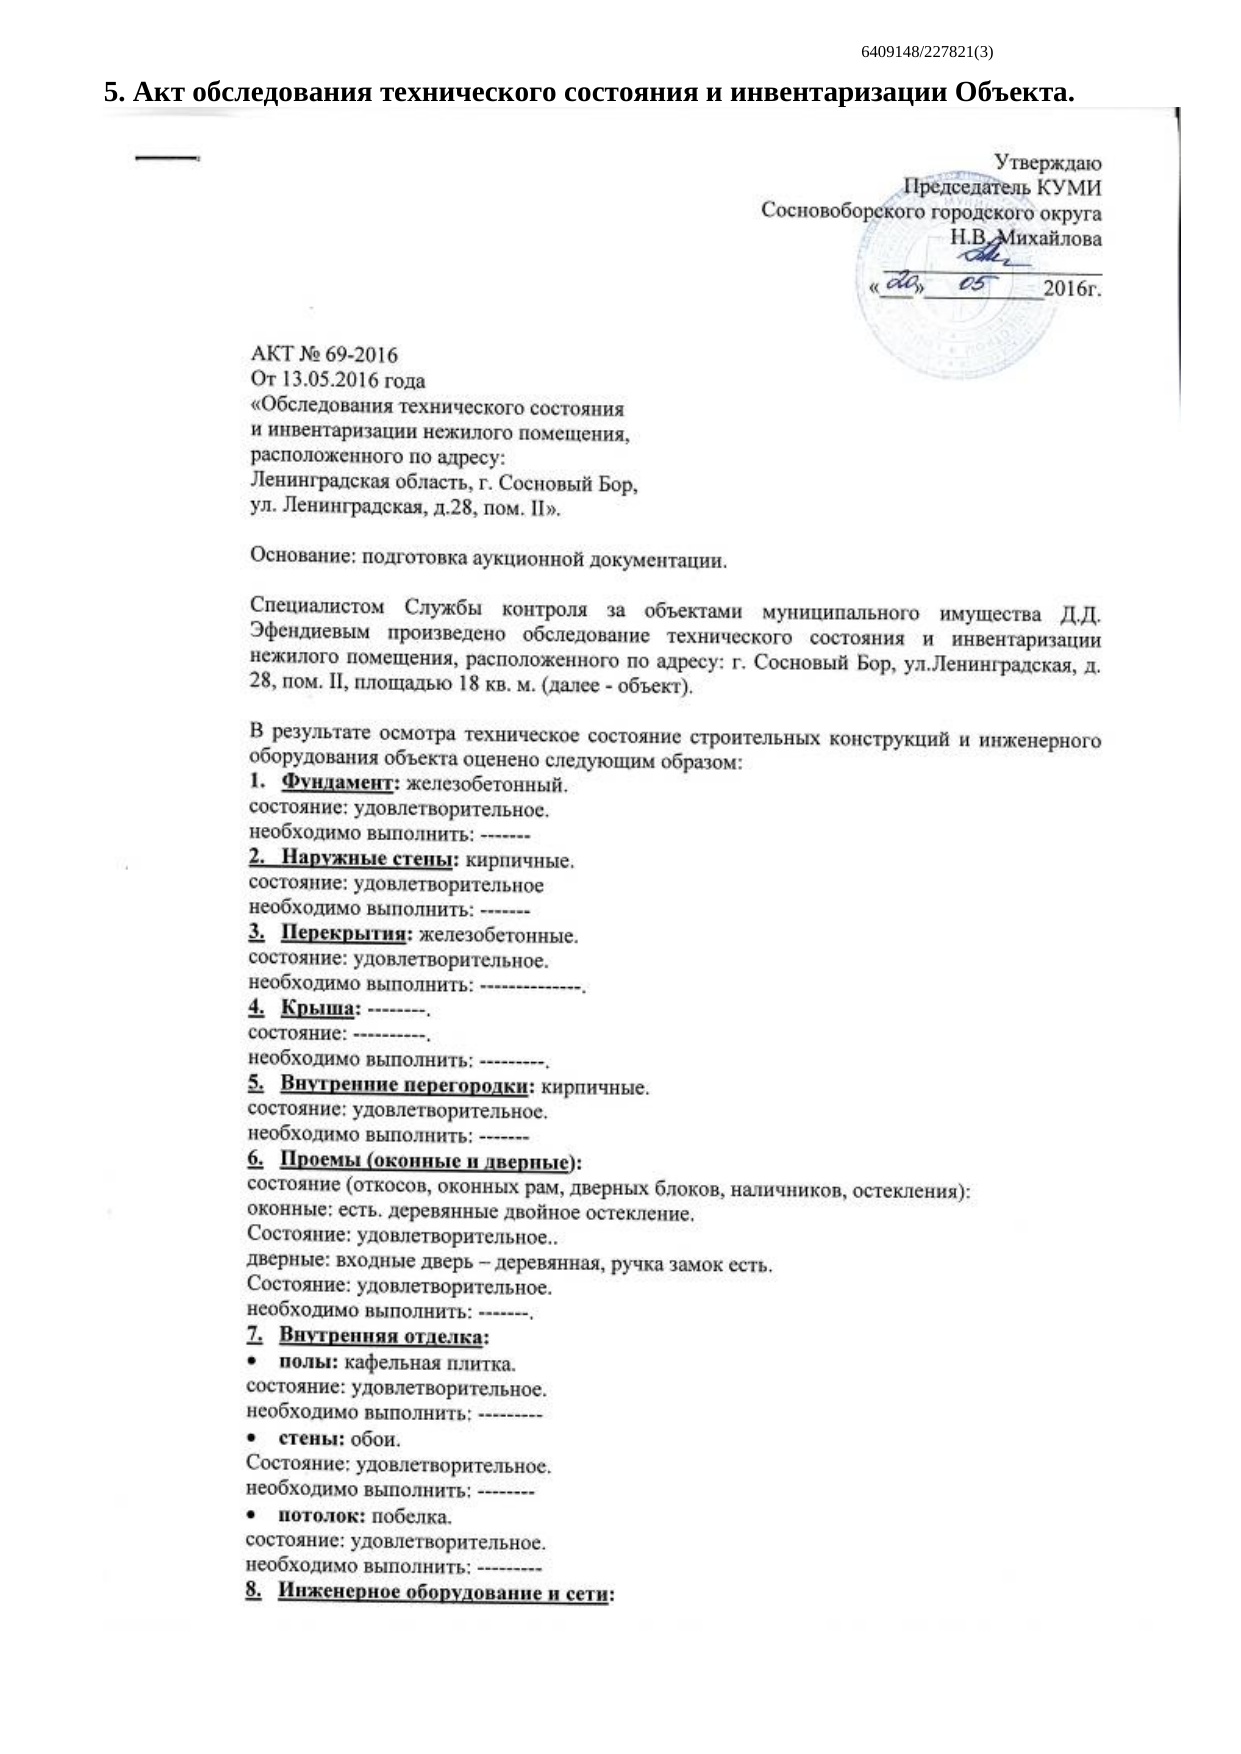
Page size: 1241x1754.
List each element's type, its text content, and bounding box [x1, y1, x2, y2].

text 5. Акт обследования технического состояния и инвентаризации Объекта. [103, 74, 1181, 107]
picture [103, 107, 1181, 1631]
